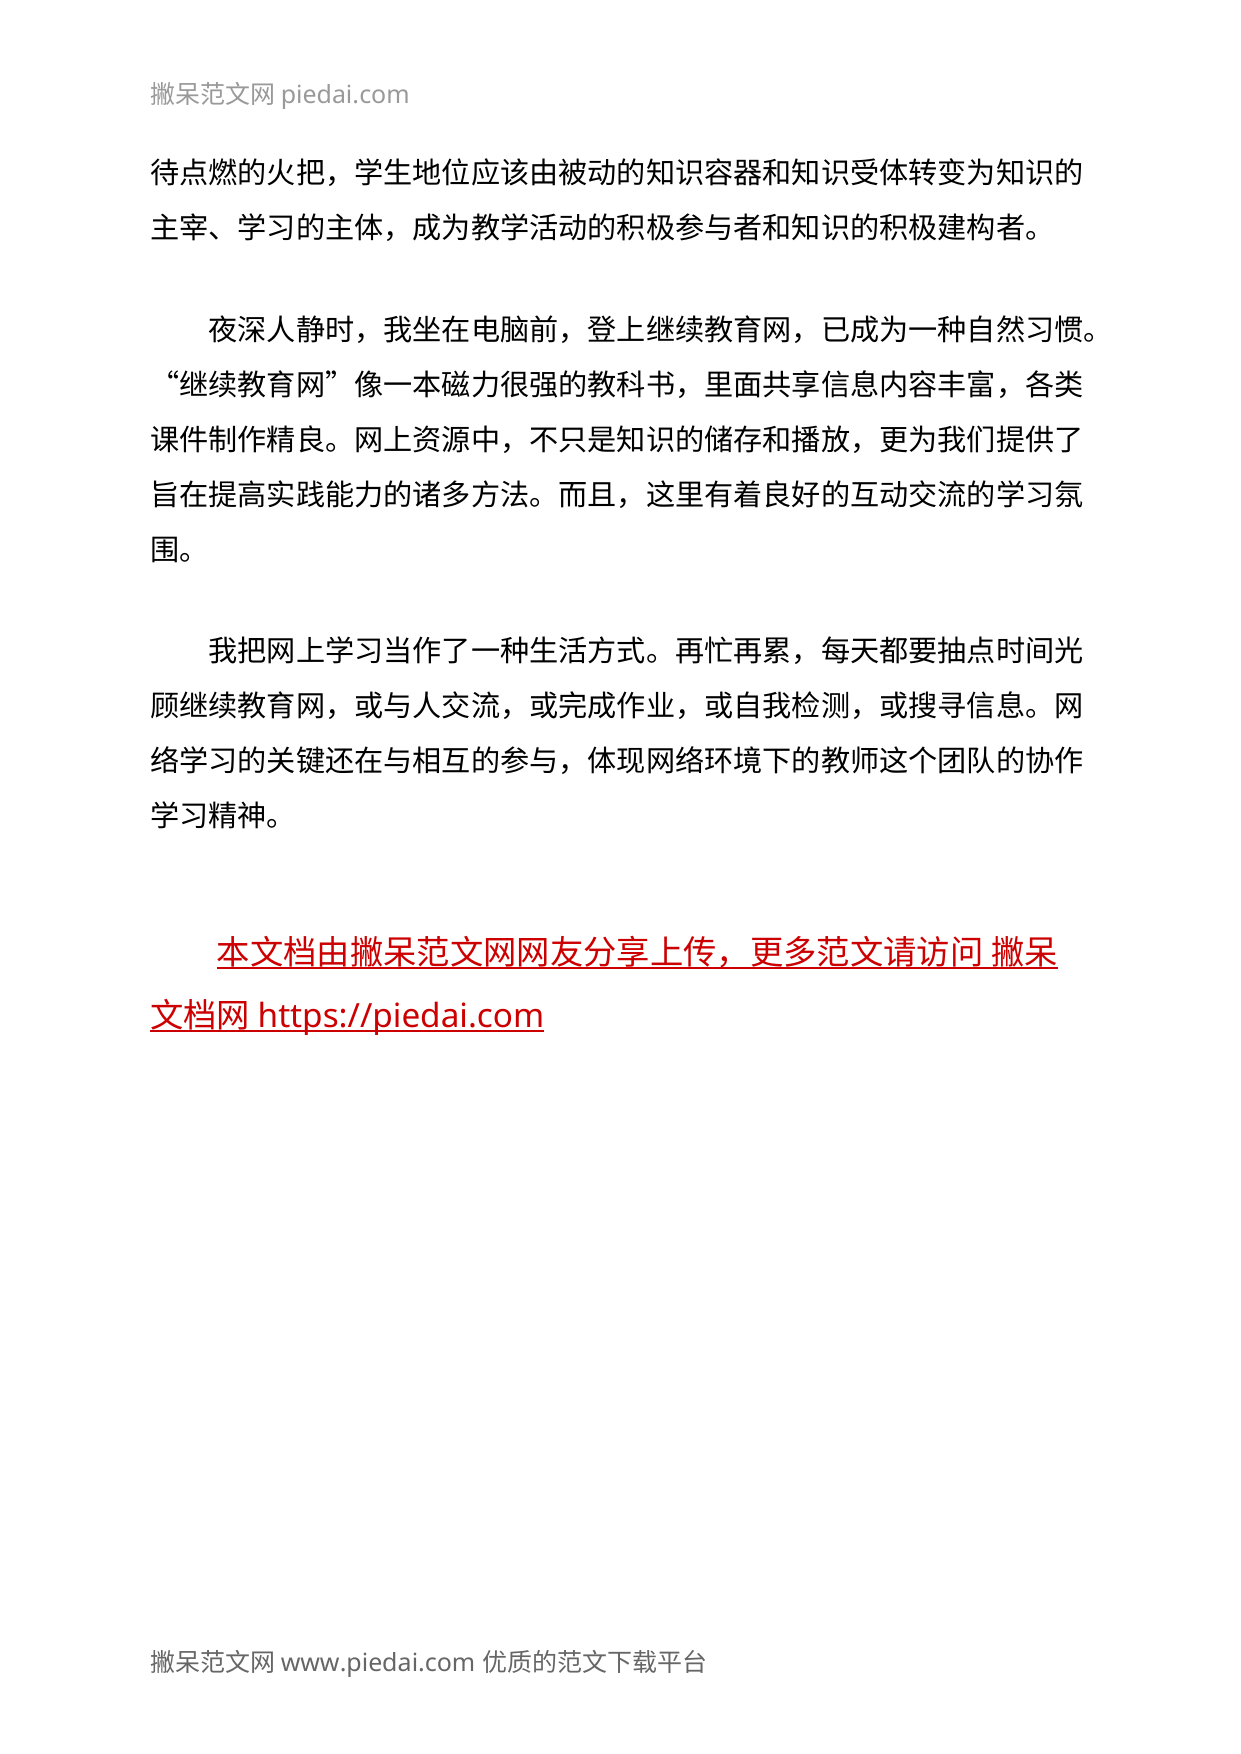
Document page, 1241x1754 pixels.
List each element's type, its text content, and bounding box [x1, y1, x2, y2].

text 我把网上学习当作了一种生活方式。再忙再累，每天都要抽点时间光顾继续教育网，或与人交流，或完成作业，或自我检测，或搜寻信息。网络学习的关键还在与相互的参与，体现网络环境下的教师这个团队的协作学习精神。 [150, 628, 1090, 835]
text 夜深人静时，我坐在电脑前，登上继续教育网，已成为一种自然习惯。“继续教育网”像一本磁力很强的教科书，里面共享信息内容丰富，各类课件制作精良。网上资源中，不只是知识的储存和播放，更为我们提供了旨在提高实践能力的诸多方法。而且，这里有着良好的互动交流的学习氛围。 [150, 307, 1090, 568]
text 本文档由撇呆范文网网友分享上传，更多范文请访问 撇呆文档网 https://piedai.com [150, 926, 1090, 1037]
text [150, 150, 1090, 247]
